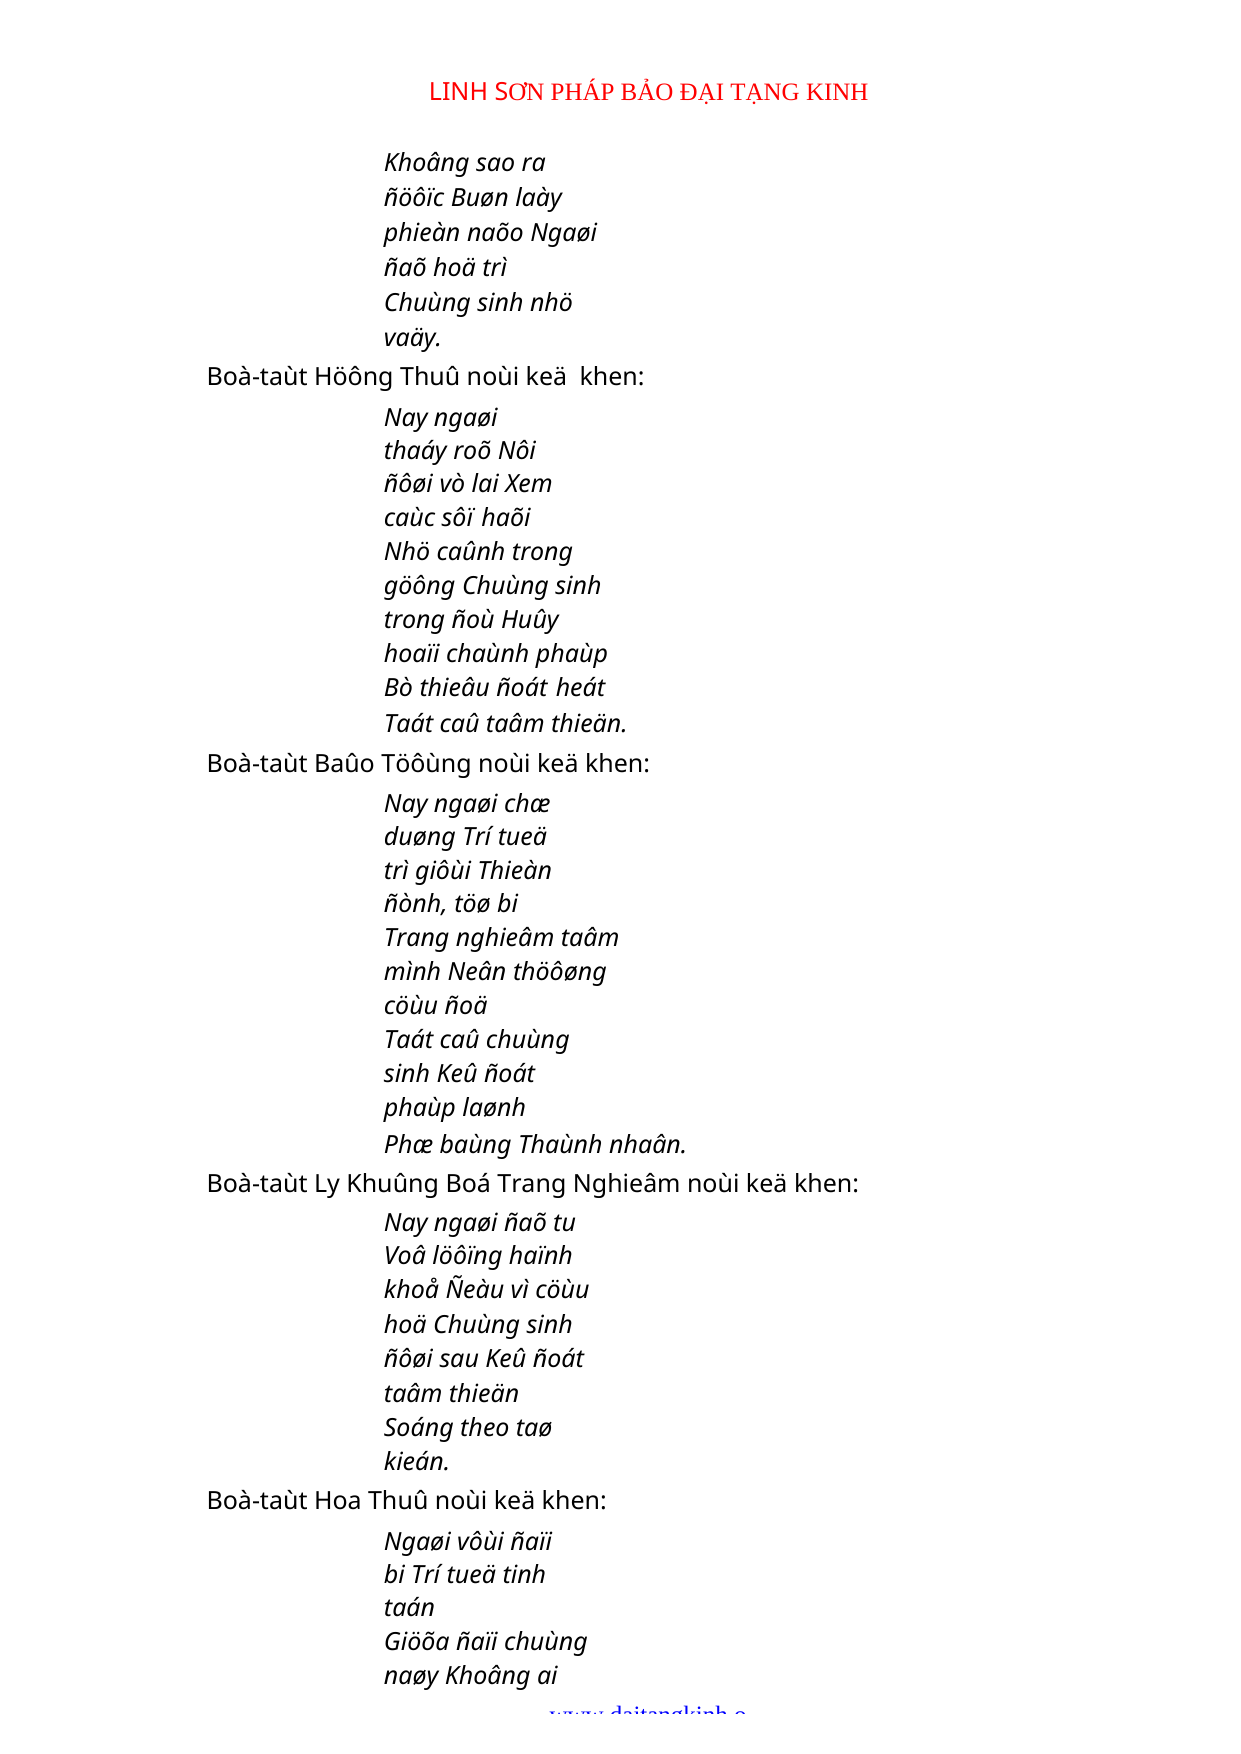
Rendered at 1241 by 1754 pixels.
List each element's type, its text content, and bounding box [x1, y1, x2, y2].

text Khoâng sao ra ñöôïc Buøn laày phieàn naõo Ngaøi ñaõ hoä trì Chuùng sinh nhö vaäy. [384, 145, 598, 354]
text Taát caû taâm thieän. [384, 706, 1105, 740]
text Voâ löôïng haïnh khoå Ñeàu vì cöùu hoä Chuùng sinh ñôøi sau Keû ñoát taâm thieän Soáng theo taø kieán. [384, 1238, 593, 1478]
text Nay ngaøi chæ duøng Trí tueä trì giôùi Thieàn ñònh, töø bi [384, 786, 577, 920]
text Nay ngaøi thaáy roõ Nôi ñôøi vò lai Xem caùc sôï haõi [384, 400, 561, 534]
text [384, 1624, 589, 1692]
text Boà-taùt Höông Thuû noùi keä khen: [206, 359, 1105, 393]
text Taát caû chuùng sinh Keû ñoát phaùp laønh [384, 1022, 577, 1124]
text Trang nghieâm taâm mình Neân thöôøng cöùu ñoä [384, 920, 643, 1022]
text Phæ baùng Thaùnh nhaân. [384, 1127, 1105, 1161]
text Boà-taùt Hoa Thuû noùi keä khen: [206, 1482, 1105, 1516]
text Nhö caûnh trong göông Chuùng sinh trong ñoù Huûy hoaïi chaùnh phaùp Bò thieâu ñoát heát [384, 534, 617, 704]
text Ngaøi vôùi ñaïi bi Trí tueä tinh taán [384, 1524, 561, 1624]
text Nay ngaøi ñaõ tu [384, 1206, 1105, 1238]
text Boà-taùt Baûo Töôùng noùi keä khen: [206, 745, 1105, 779]
text Boà-taùt Ly Khuûng Boá Trang Nghieâm noùi keä khen: [206, 1166, 1105, 1200]
